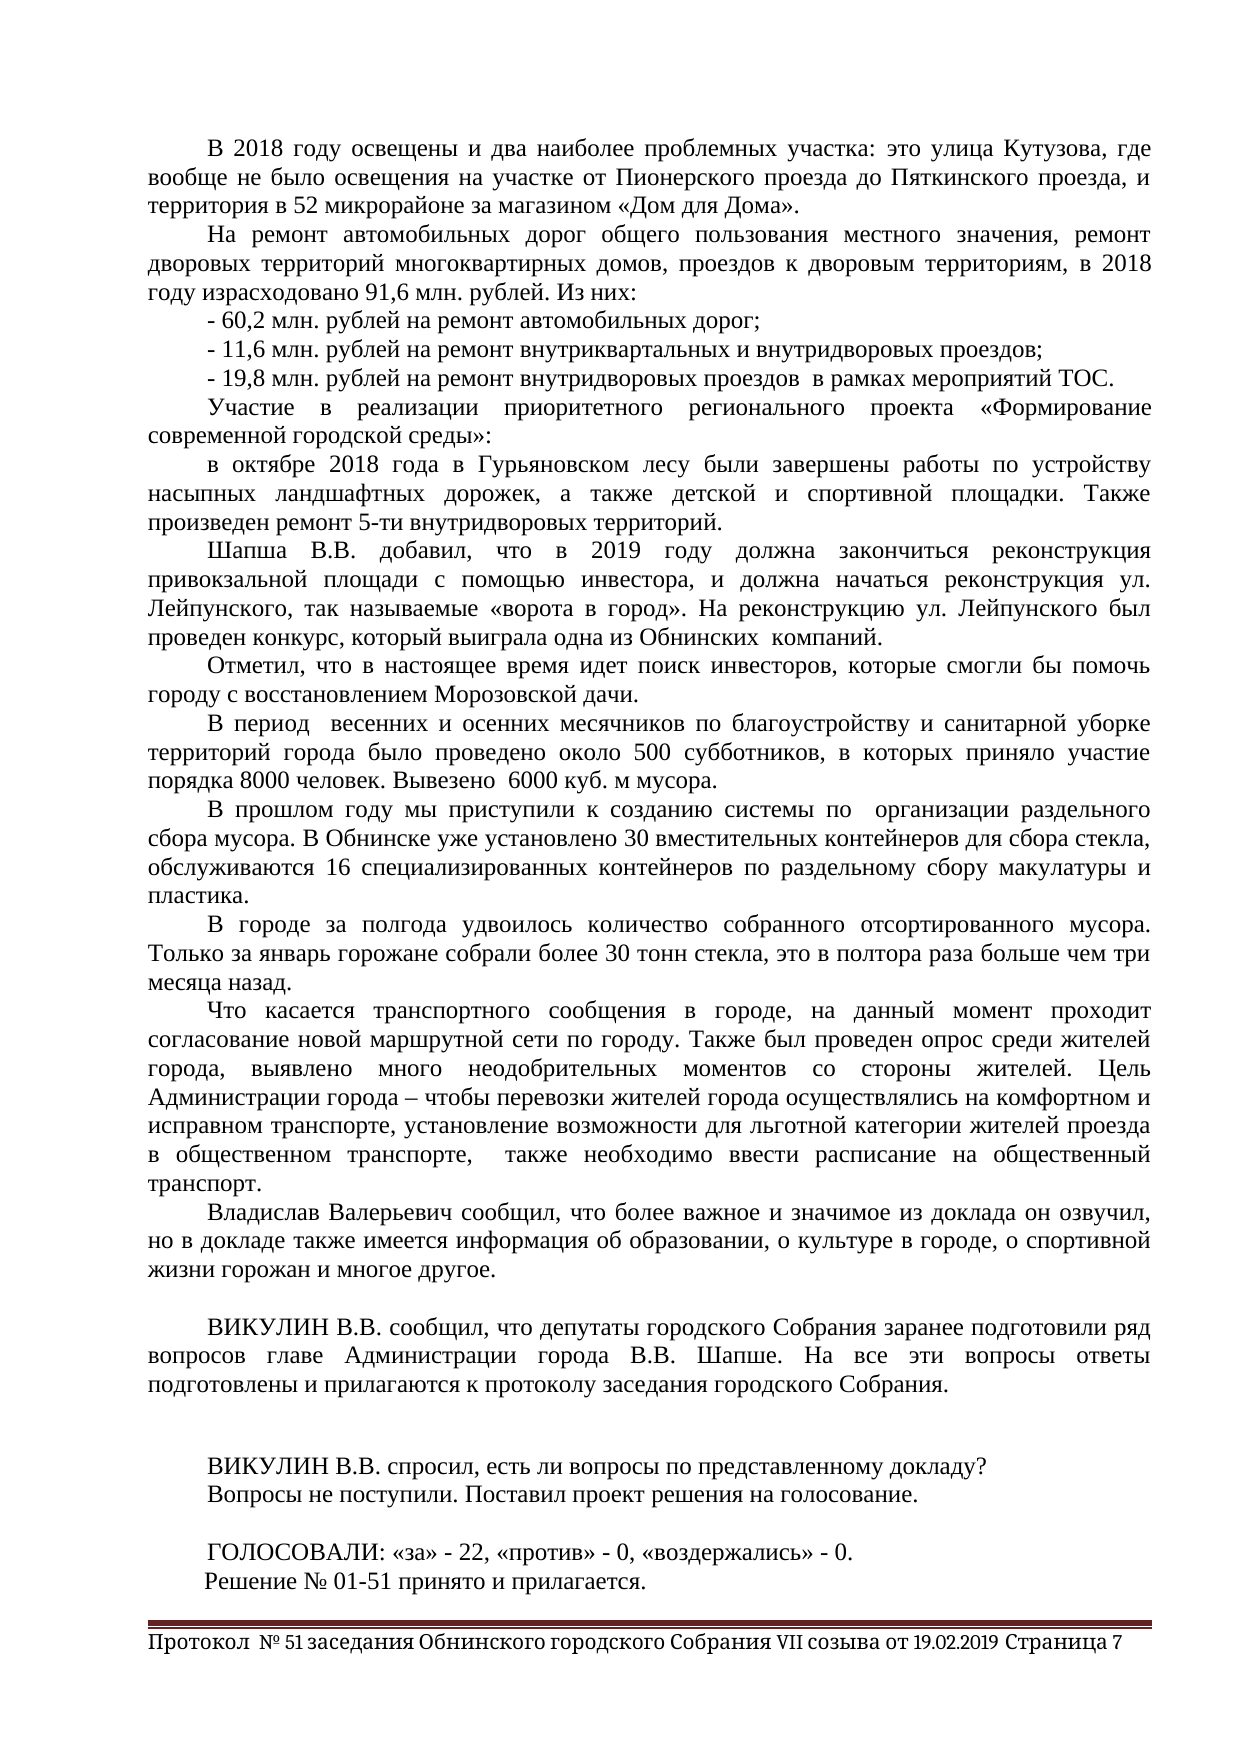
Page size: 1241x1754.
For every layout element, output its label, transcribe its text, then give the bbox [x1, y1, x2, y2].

text - 19,8 млн. рублей на ремонт внутридворовых проездов в рамках мероприятий ТОС. [148, 363, 1152, 392]
text В прошлом году мы приступили к созданию системы по организации раздельного сбора мусора. В Обнинске уже установлено 30 вместительных контейнеров для сбора стекла, обслуживаются 16 специализированных контейнеров по раздельному сбору макулатуры и пластика. [148, 794, 1152, 909]
text - 11,6 млн. рублей на ремонт внутриквартальных и внутридворовых проездов; [148, 334, 1152, 363]
text ГОЛОСОВАЛИ: «за» - 22, «против» - 0, «воздержались» - 0. [148, 1537, 1152, 1566]
text Владислав Валерьевич сообщил, что более важное и значимое из доклада он озвучил, но в докладе также имеется информация об образовании, о культуре в городе, о спортивной жизни горожан и многое другое. [148, 1197, 1152, 1283]
text Отметил, что в настоящее время идет поиск инвесторов, которые смогли бы помочь городу с восстановлением Морозовской дачи. [148, 650, 1152, 708]
text - 60,2 млн. рублей на ремонт автомобильных дорог; [148, 305, 1152, 334]
text ВИКУЛИН В.В. сообщил, что депутаты городского Собрания заранее подготовили ряд вопросов главе Администрации города В.В. Шапше. На все эти вопросы ответы подготовлены и прилагаются к протоколу заседания городского Собрания. [148, 1312, 1152, 1398]
text На ремонт автомобильных дорог общего пользования местного значения, ремонт дворовых территорий многоквартирных домов, проездов к дворовым территориям, в 2018 году израсходовано 91,6 млн. рублей. Из них: [148, 219, 1152, 305]
text Участие в реализации приоритетного регионального проекта «Формирование современной городской среды»: [148, 392, 1152, 449]
text В период весенних и осенних месячников по благоустройству и санитарной уборке территорий города было проведено около 500 субботников, в которых приняло участие порядка 8000 человек. Вывезено 6000 куб. м мусора. [148, 708, 1152, 794]
text В городе за полгода удвоилось количество собранного отсортированного мусора. Только за январь горожане собрали более 30 тонн стекла, это в полтора раза больше чем три месяца назад. [148, 909, 1152, 995]
text в октябре 2018 года в Гурьяновском лесу были завершены работы по устройству насыпных ландшафтных дорожек, а также детской и спортивной площадки. Также произведен ремонт 5-ти внутридворовых территорий. [148, 449, 1152, 535]
text Вопросы не поступили. Поставил проект решения на голосование. [148, 1479, 1152, 1508]
text В 2018 году освещены и два наиболее проблемных участка: это улица Кутузова, где вообще не было освещения на участке от Пионерского проезда до Пяткинского проезда, и территория в 52 микрорайоне за магазином «Дом для Дома». [148, 133, 1152, 219]
text Что касается транспортного сообщения в городе, на данный момент проходит согласование новой маршрутной сети по городу. Также был проведен опрос среди жителей города, выявлено много неодобрительных моментов со стороны жителей. Цель Администрации города – чтобы перевозки жителей города осуществлялись на комфортном и исправном транспорте, установление возможности для льготной категории жителей проезда в общественном транспорте, также необходимо ввести расписание на общественный транспорт. [148, 995, 1152, 1197]
text Шапша В.В. добавил, что в 2019 году должна закончиться реконструкция привокзальной площади с помощью инвестора, и должна начаться реконструкция ул. Лейпунского, так называемые «ворота в город». На реконструкцию ул. Лейпунского был проведен конкурс, который выиграла одна из Обнинских компаний. [148, 535, 1152, 650]
text ВИКУЛИН В.В. спросил, есть ли вопросы по представленному докладу? [148, 1451, 1152, 1479]
text Решение № 01-51 принято и прилагается. [148, 1566, 1152, 1594]
